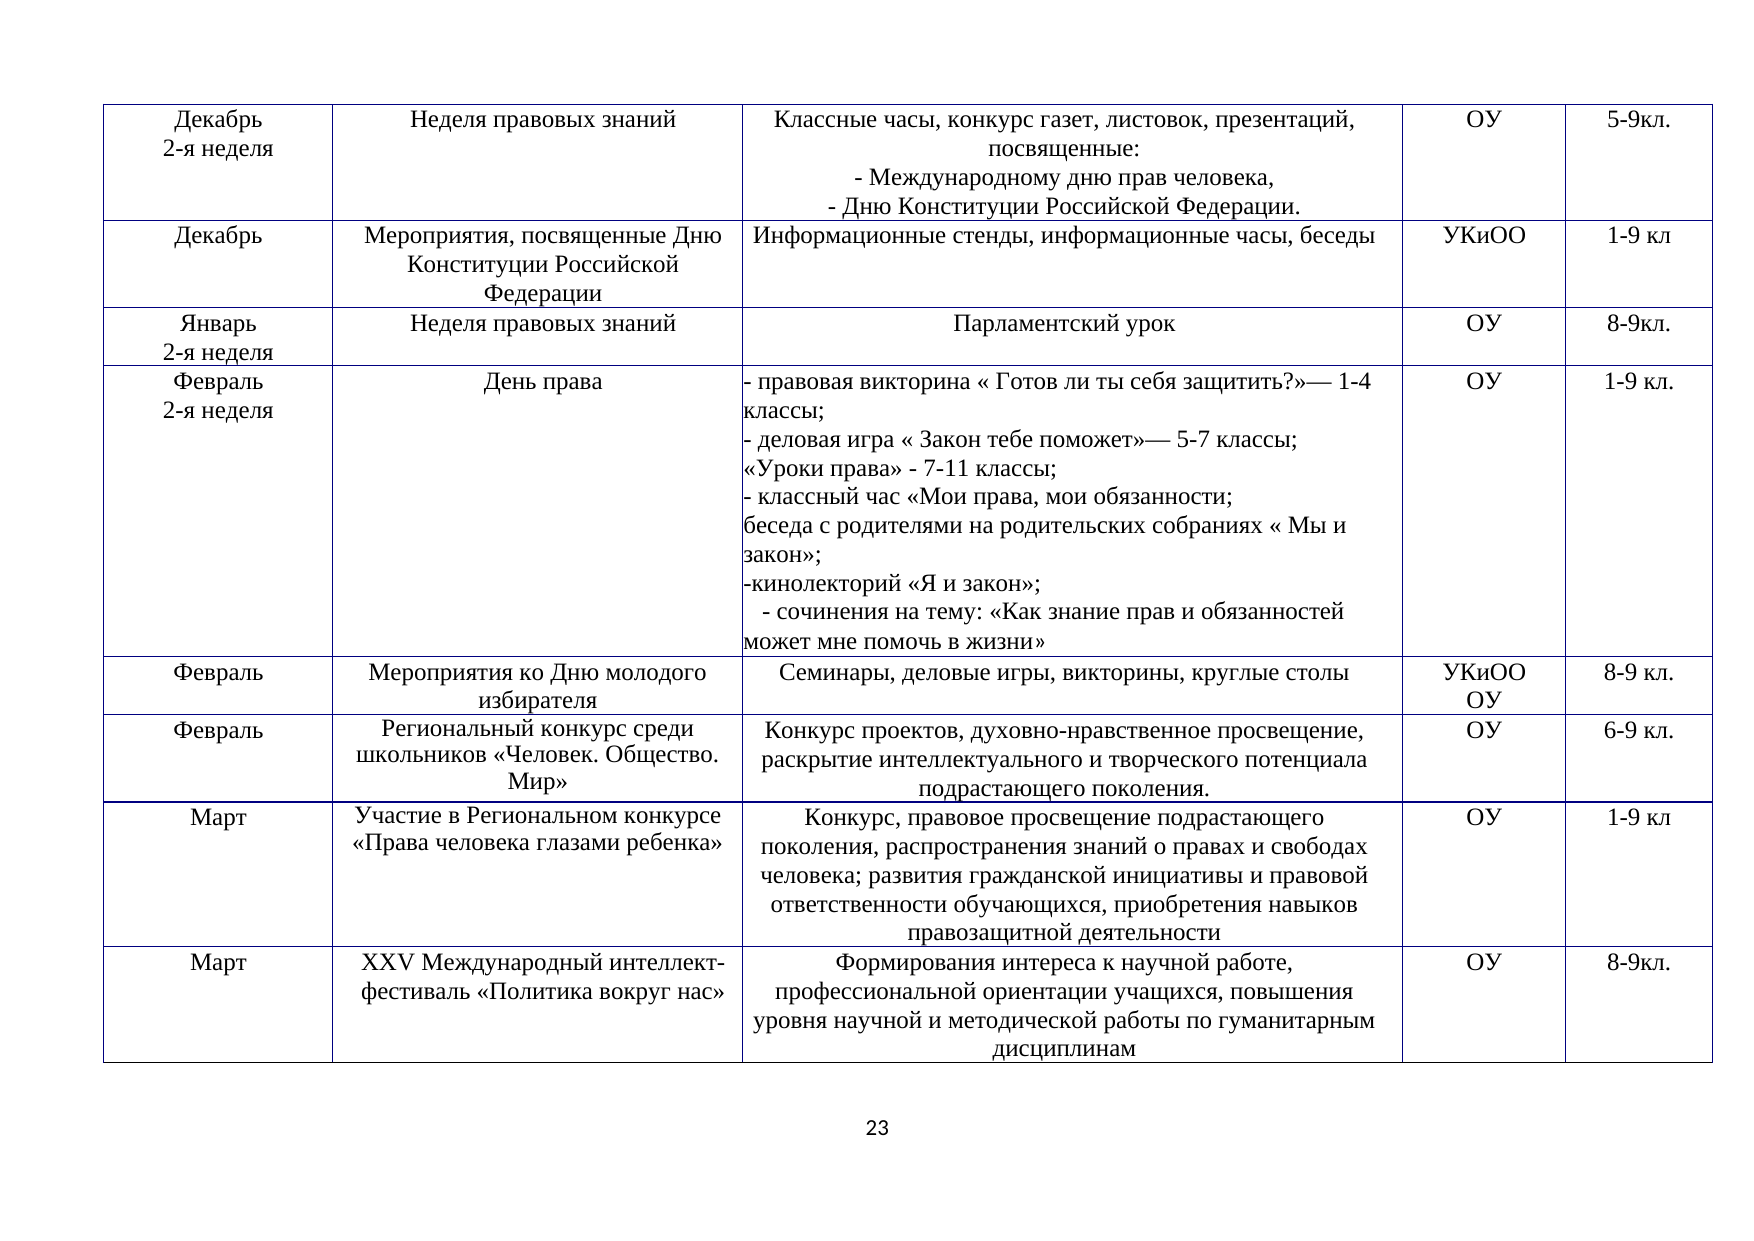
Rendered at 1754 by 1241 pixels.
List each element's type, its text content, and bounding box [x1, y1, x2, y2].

table_cell 1-9 кл [1566, 221, 1712, 307]
table_cell 6-9 кл. [1566, 715, 1712, 801]
table_cell 5-9кл. [1566, 105, 1712, 219]
table_cell Парламентский урок [743, 308, 1402, 365]
table_cell Февраль 2-я неделя [104, 366, 332, 656]
table_cell Декабрь 2-я неделя [104, 105, 332, 219]
table_cell Мероприятия ко Дню молодого избирателя [597, 657, 742, 714]
table_cell 8-9 кл. [1566, 657, 1712, 714]
table_cell Неделя правовых знаний [333, 105, 742, 219]
table_cell День права [333, 366, 742, 656]
table_cell Конкурс проектов, духовно-нравственное просвещение, раскрытие интеллектуального и творческого потенциала подрастающего поколения. [743, 715, 1402, 801]
table_cell Март [104, 803, 332, 946]
table_cell 8-9кл. [1566, 947, 1712, 1062]
table_cell Мероприятия, посвященные Дню Конституции Российской Федерации [333, 221, 742, 307]
table_cell ОУ [1403, 105, 1565, 219]
table_cell Семинары, деловые игры, викторины, круглые столы [743, 657, 1402, 714]
table_cell ОУ [1403, 947, 1565, 1062]
table_cell 8-9кл. [1566, 308, 1712, 365]
table_cell 1-9 кл [1566, 803, 1712, 946]
table_cell Конкурс, правовое просвещение подрастающего поколения, распространения знаний о правах и свободах человека; развития гражданской инициативы и правовой ответственности обучающихся, приобретения навыков правозащитной деятельности [743, 803, 1402, 946]
table_cell XXV Международный интеллект-фестиваль «Политика вокруг нас» [333, 947, 742, 1062]
table_cell Март [104, 947, 332, 1062]
table_cell УКиОО ОУ [1403, 657, 1565, 714]
table_cell Февраль [104, 657, 332, 714]
table_cell Участие в Региональном конкурсе «Права человека глазами ребенка» [333, 803, 742, 946]
table_cell ОУ [1403, 308, 1565, 365]
table_cell УКиОО [1403, 221, 1565, 307]
table_cell - правовая викторина « Готов ли ты себя защитить?»— 1-4 классы; - деловая игра « Закон тебе поможет»— 5-7 классы; «Уроки права» - 7-11 классы; - классный час «Мои права, мои обязанности; беседа с родителями на родительских собраниях « Мы и закон»; -кинолекторий «Я и закон»; - сочинения на тему: «Как знание прав и обязанностей может мне помочь в жизни» [743, 366, 1402, 656]
table_cell Февраль [104, 715, 332, 801]
table_cell ОУ [1403, 715, 1565, 801]
table_cell ОУ [1403, 366, 1565, 656]
table_cell Информационные стенды, информационные часы, беседы [743, 221, 1402, 307]
table_cell 1-9 кл. [1566, 366, 1712, 656]
table_cell Формирования интереса к научной работе, профессиональной ориентации учащихся, повышения уровня научной и методической работы по гуманитарным дисциплинам [743, 947, 1402, 1062]
table_cell Мероприятия ко Дню молодого избирателя [333, 657, 478, 714]
table_cell Классные часы, конкурс газет, листовок, презентаций, посвященные: - Международному дню прав человека, - Дню Конституции Российской Федерации. [743, 105, 1402, 219]
table_cell Январь 2-я неделя [104, 308, 332, 365]
table_cell Региональный конкурс среди школьников «Человек. Общество. Мир» [333, 715, 742, 801]
table_cell ОУ [1403, 803, 1565, 946]
table_cell Декабрь [104, 221, 332, 307]
table_cell Неделя правовых знаний [333, 308, 742, 365]
